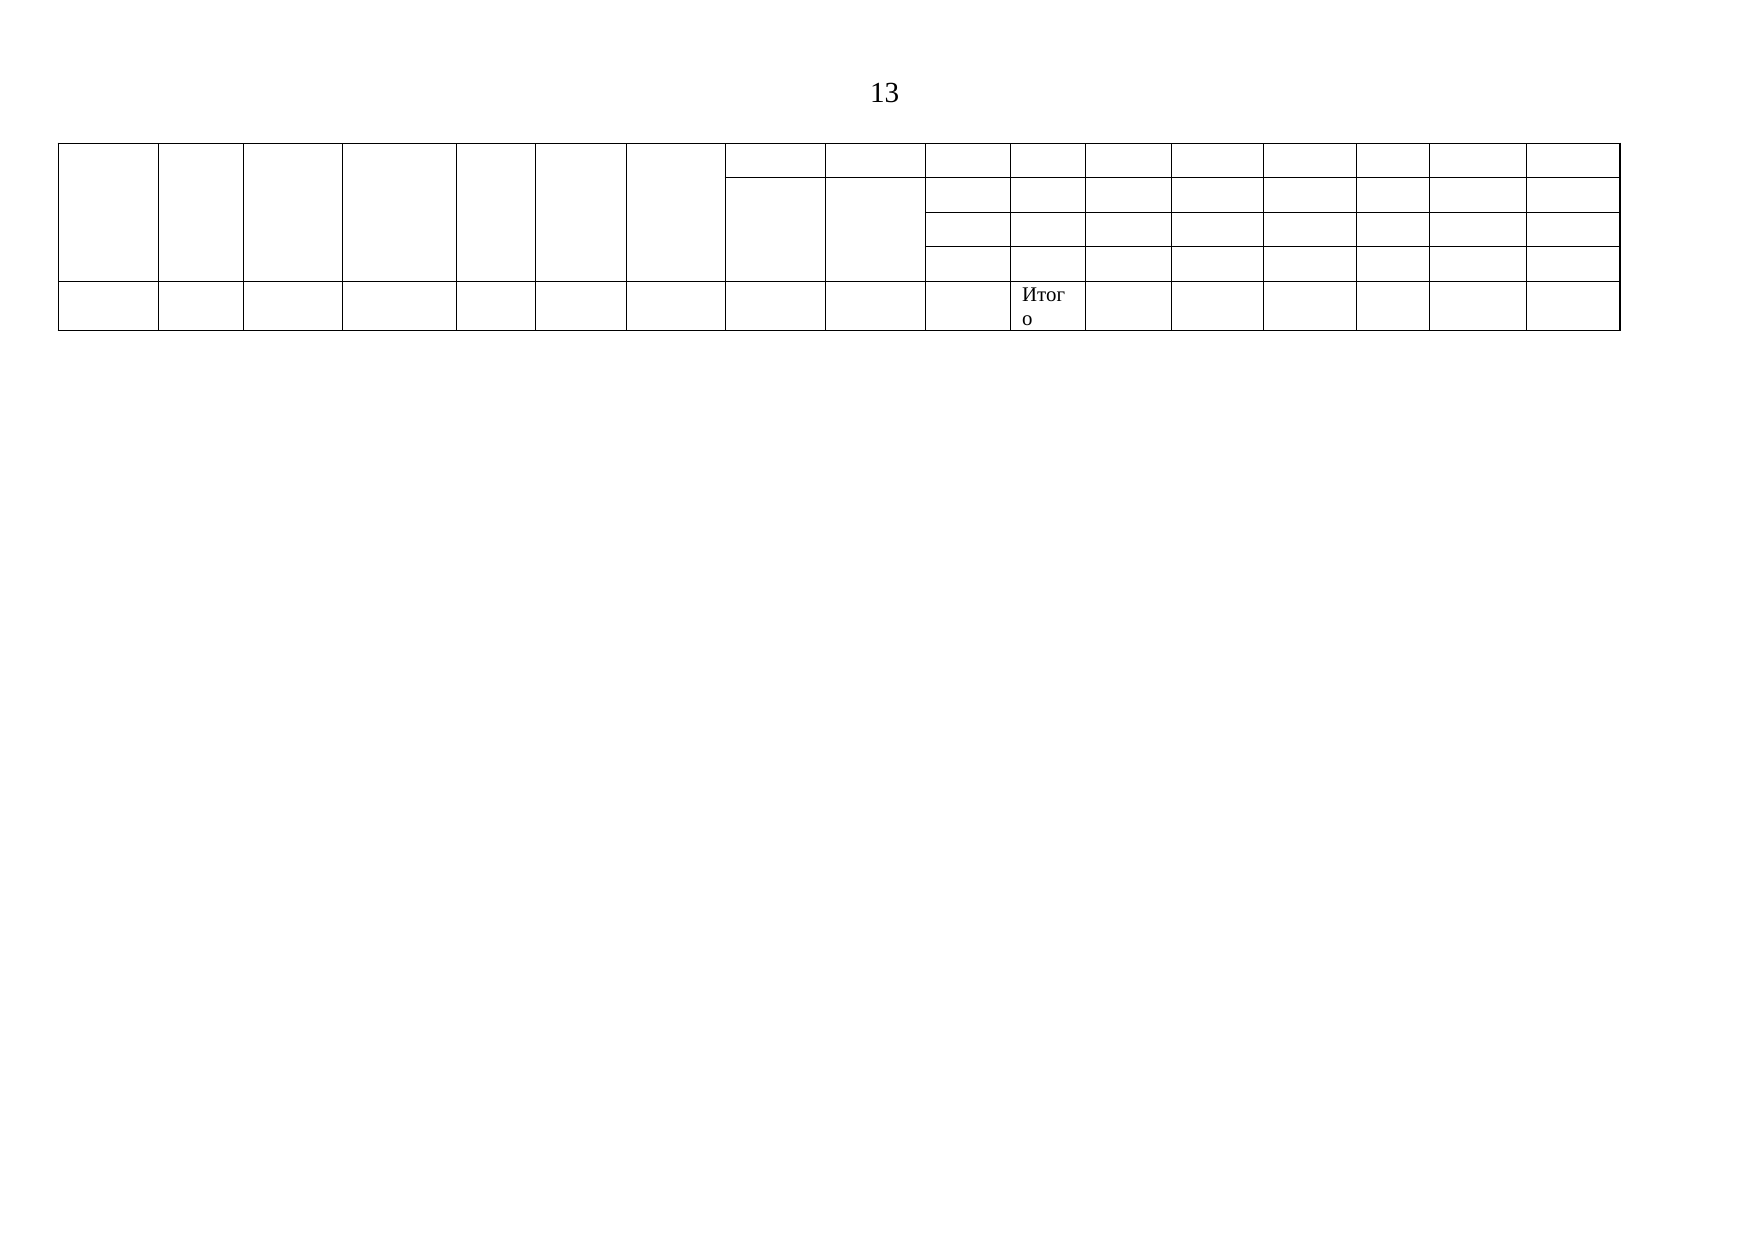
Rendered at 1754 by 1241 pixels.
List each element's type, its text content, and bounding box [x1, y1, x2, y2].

table_cell [1527, 282, 1619, 330]
table_cell [1086, 247, 1171, 281]
table_cell [1527, 144, 1619, 177]
table_cell [1357, 247, 1429, 281]
table_cell [826, 282, 925, 330]
table_cell [1011, 213, 1085, 246]
table_cell [1430, 144, 1526, 177]
table_cell [926, 247, 1010, 281]
table_cell [1357, 144, 1429, 177]
table_cell [244, 282, 342, 330]
table_cell [1264, 213, 1356, 246]
table_cell [726, 178, 825, 281]
table_cell [1086, 178, 1171, 212]
table_cell [926, 178, 1010, 212]
table_cell [536, 282, 626, 330]
table_cell [1430, 282, 1526, 330]
table_cell [1430, 213, 1526, 246]
table_cell Итого [1011, 282, 1085, 330]
table_cell [1172, 178, 1263, 212]
table_cell [1011, 178, 1085, 212]
table_cell [926, 213, 1010, 246]
table_cell [1264, 247, 1356, 281]
table_cell [1264, 178, 1356, 212]
table_cell [343, 282, 456, 330]
table_cell [59, 282, 158, 330]
table_cell [1086, 282, 1171, 330]
table_cell [1357, 282, 1429, 330]
table_cell [1172, 282, 1263, 330]
table_cell [926, 144, 1010, 177]
table_cell [1527, 178, 1619, 212]
table_cell [1430, 247, 1526, 281]
table_cell [627, 282, 725, 330]
table_cell [159, 282, 243, 330]
table_cell [1430, 178, 1526, 212]
table_cell [726, 282, 825, 330]
table_cell [1357, 178, 1429, 212]
table_cell [457, 282, 535, 330]
table_cell [1172, 144, 1263, 177]
table_cell [826, 178, 925, 281]
table_cell [1011, 247, 1085, 281]
table_cell [1264, 144, 1356, 177]
table_cell [1172, 213, 1263, 246]
table_cell [1264, 282, 1356, 330]
table_cell [1086, 144, 1171, 177]
table_cell [926, 282, 1010, 330]
table_cell [1011, 144, 1085, 177]
table_cell [1527, 213, 1619, 246]
table_cell [1527, 247, 1619, 281]
table_cell [1086, 213, 1171, 246]
table_cell [1172, 247, 1263, 281]
table_cell [1357, 213, 1429, 246]
